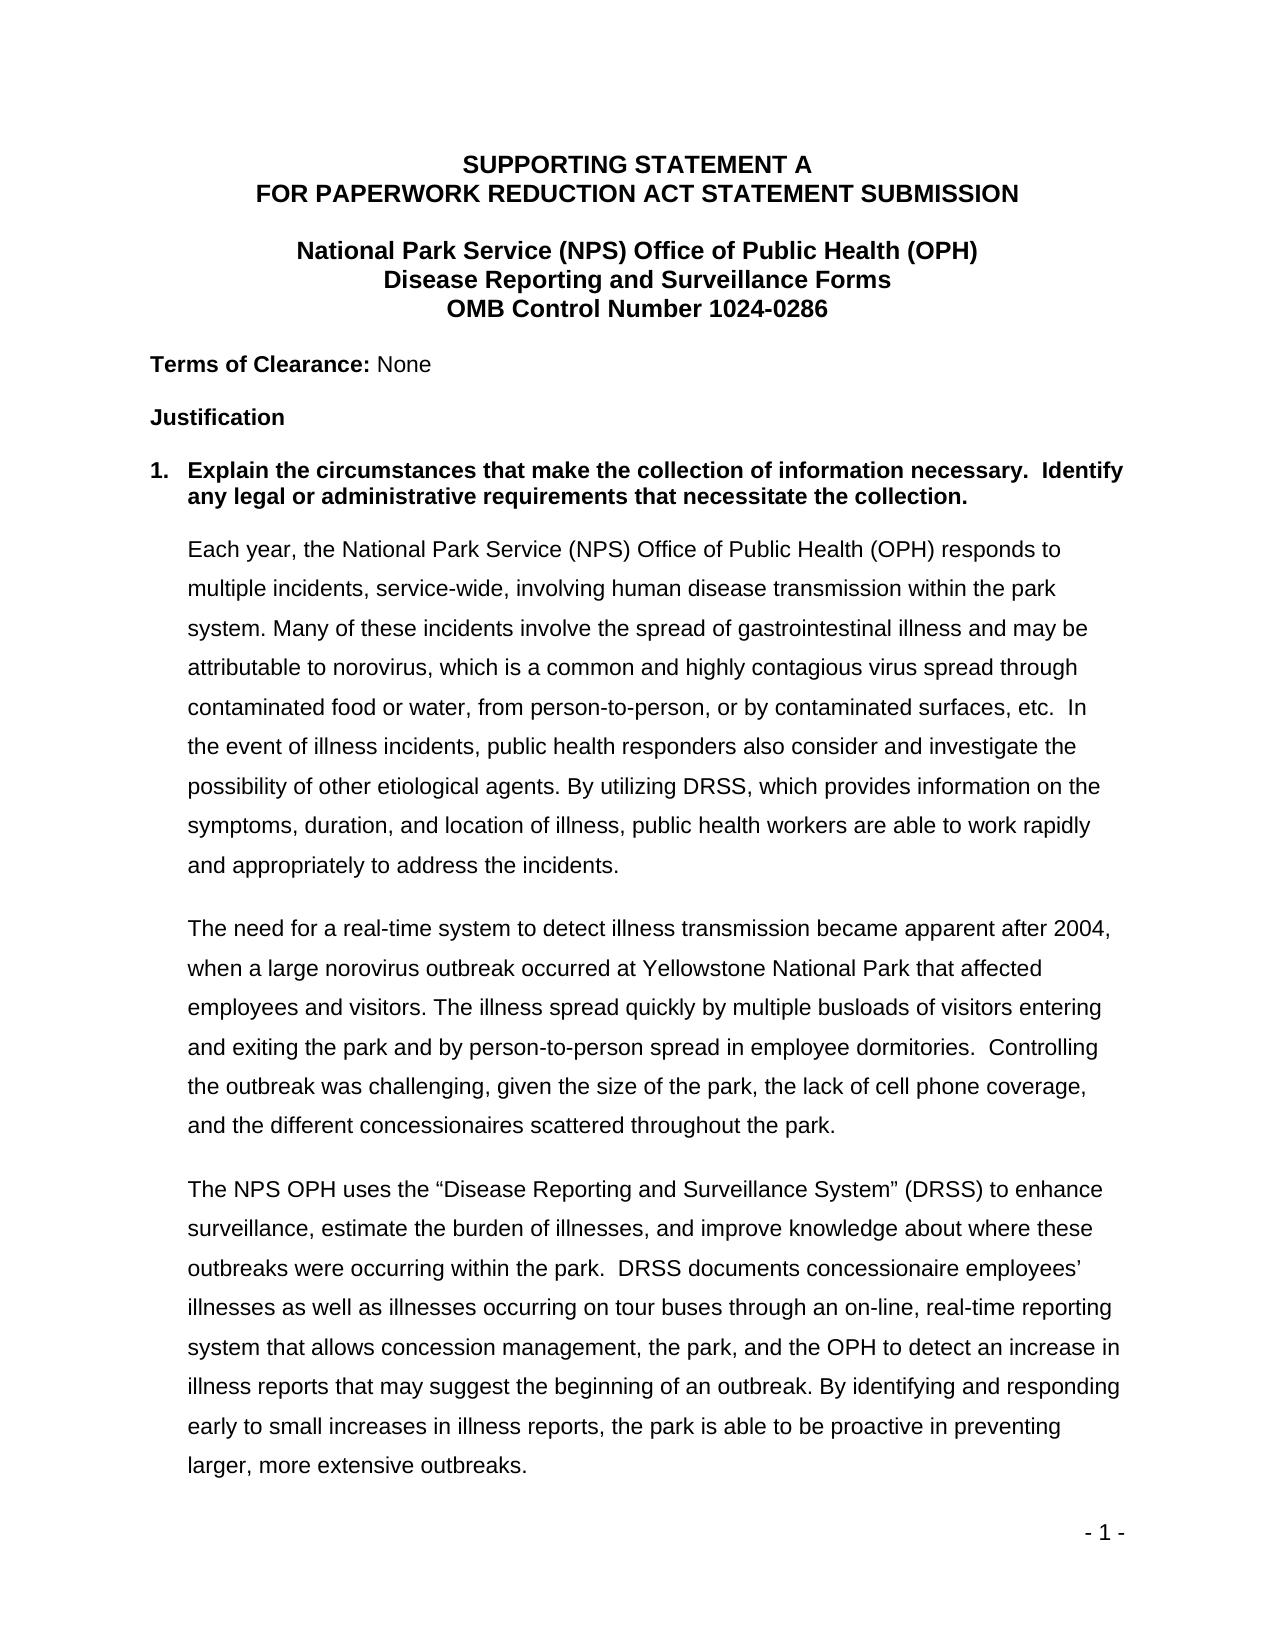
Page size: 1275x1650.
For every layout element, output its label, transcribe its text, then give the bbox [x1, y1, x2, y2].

text Disease Reporting and Surveillance Forms [150, 265, 1125, 294]
text The need for a real-time system to detect illness transmission became apparent after 2004, when a large norovirus outbreak occurred at Yellowstone National Park that affected employees and visitors. The illness spread quickly by multiple busloads of visitors entering and exiting the park and by person-to-person spread in employee dormitories. Controlling the outbreak was challenging, given the size of the park, the lack of cell phone coverage, and the different concessionaires scattered throughout the park. [187, 915, 1125, 1139]
text OMB Control Number 1024-0286 [150, 294, 1125, 322]
text Each year, the National Park Service (NPS) Office of Public Health (OPH) responds to multiple incidents, service-wide, involving human disease transmission within the park system. Many of these incidents involve the spread of gastrointestinal illness and may be attributable to norovirus, which is a common and highly contagious virus spread through contaminated food or water, from person-to-person, or by contaminated surfaces, etc. In the event of illness incidents, public health responders also consider and investigate the possibility of other etiological agents. By utilizing DRSS, which provides information on the symptoms, duration, and location of illness, public health workers are able to work rapidly and appropriately to address the incidents. [187, 536, 1125, 878]
text Justification [150, 404, 1125, 430]
text Terms of Clearance: None [150, 351, 1125, 378]
text The NPS OPH uses the “Disease Reporting and Surveillance System” (DRSS) to enhance surveillance, estimate the burden of illnesses, and improve knowledge about where these outbreaks were occurring within the park. DRSS documents concessionaire employees’ illnesses as well as illnesses occurring on tour buses through an on-line, real-time reporting system that allows concession management, the park, and the OPH to detect an increase in illness reports that may suggest the beginning of an outbreak. By identifying and responding early to small increases in illness reports, the park is able to be proactive in preventing larger, more extensive outbreaks. [187, 1176, 1125, 1478]
text SUPPORTING STATEMENT A [150, 150, 1125, 179]
text National Park Service (NPS) Office of Public Health (OPH) [150, 236, 1125, 265]
text 1. Explain the circumstances that make the collection of information necessary. Identify any legal or administrative requirements that necessitate the collection. [150, 457, 1125, 509]
text FOR PAPERWORK REDUCTION ACT STATEMENT SUBMISSION [150, 179, 1125, 207]
